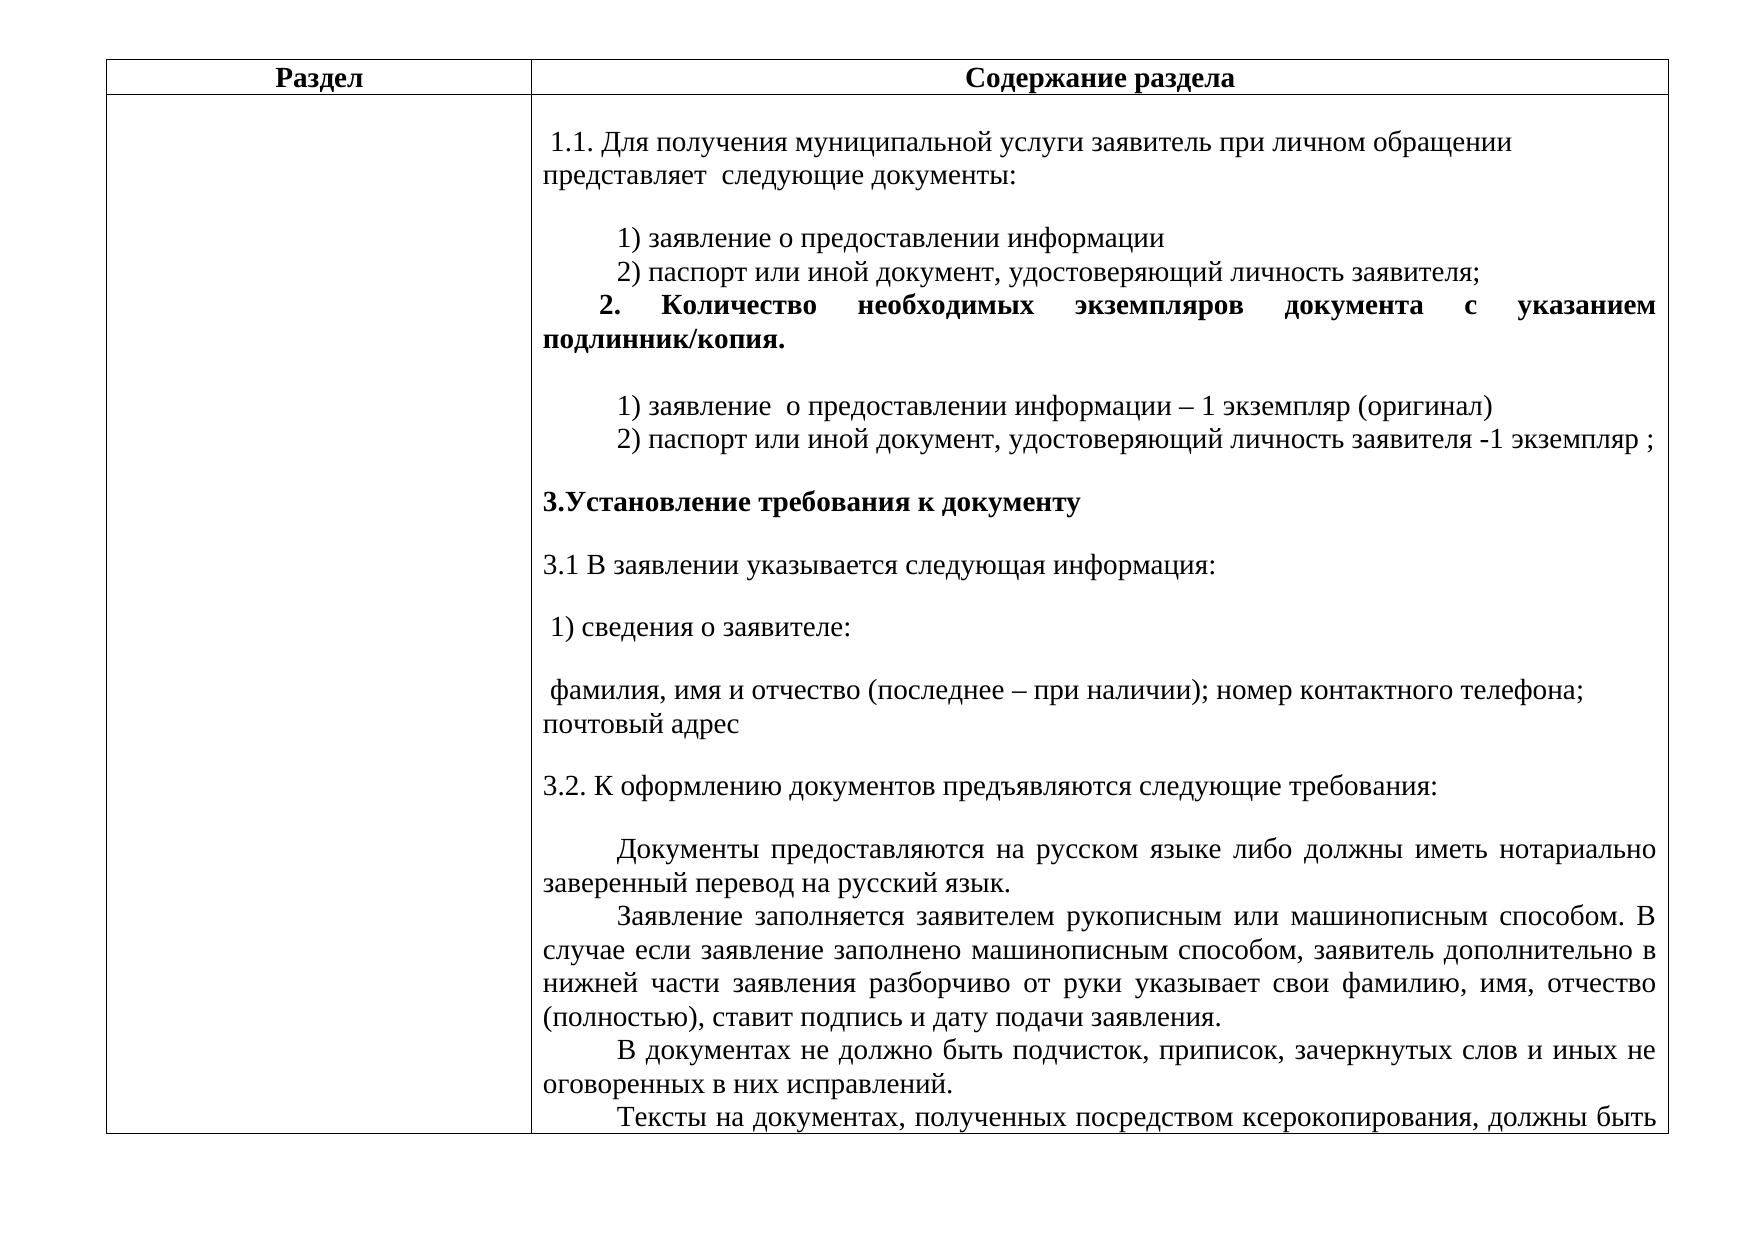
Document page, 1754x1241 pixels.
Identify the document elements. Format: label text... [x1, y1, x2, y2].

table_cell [532, 95, 1668, 1133]
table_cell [107, 95, 531, 1133]
table_header Содержание раздела [532, 60, 1668, 94]
table_header Раздел [107, 60, 531, 94]
